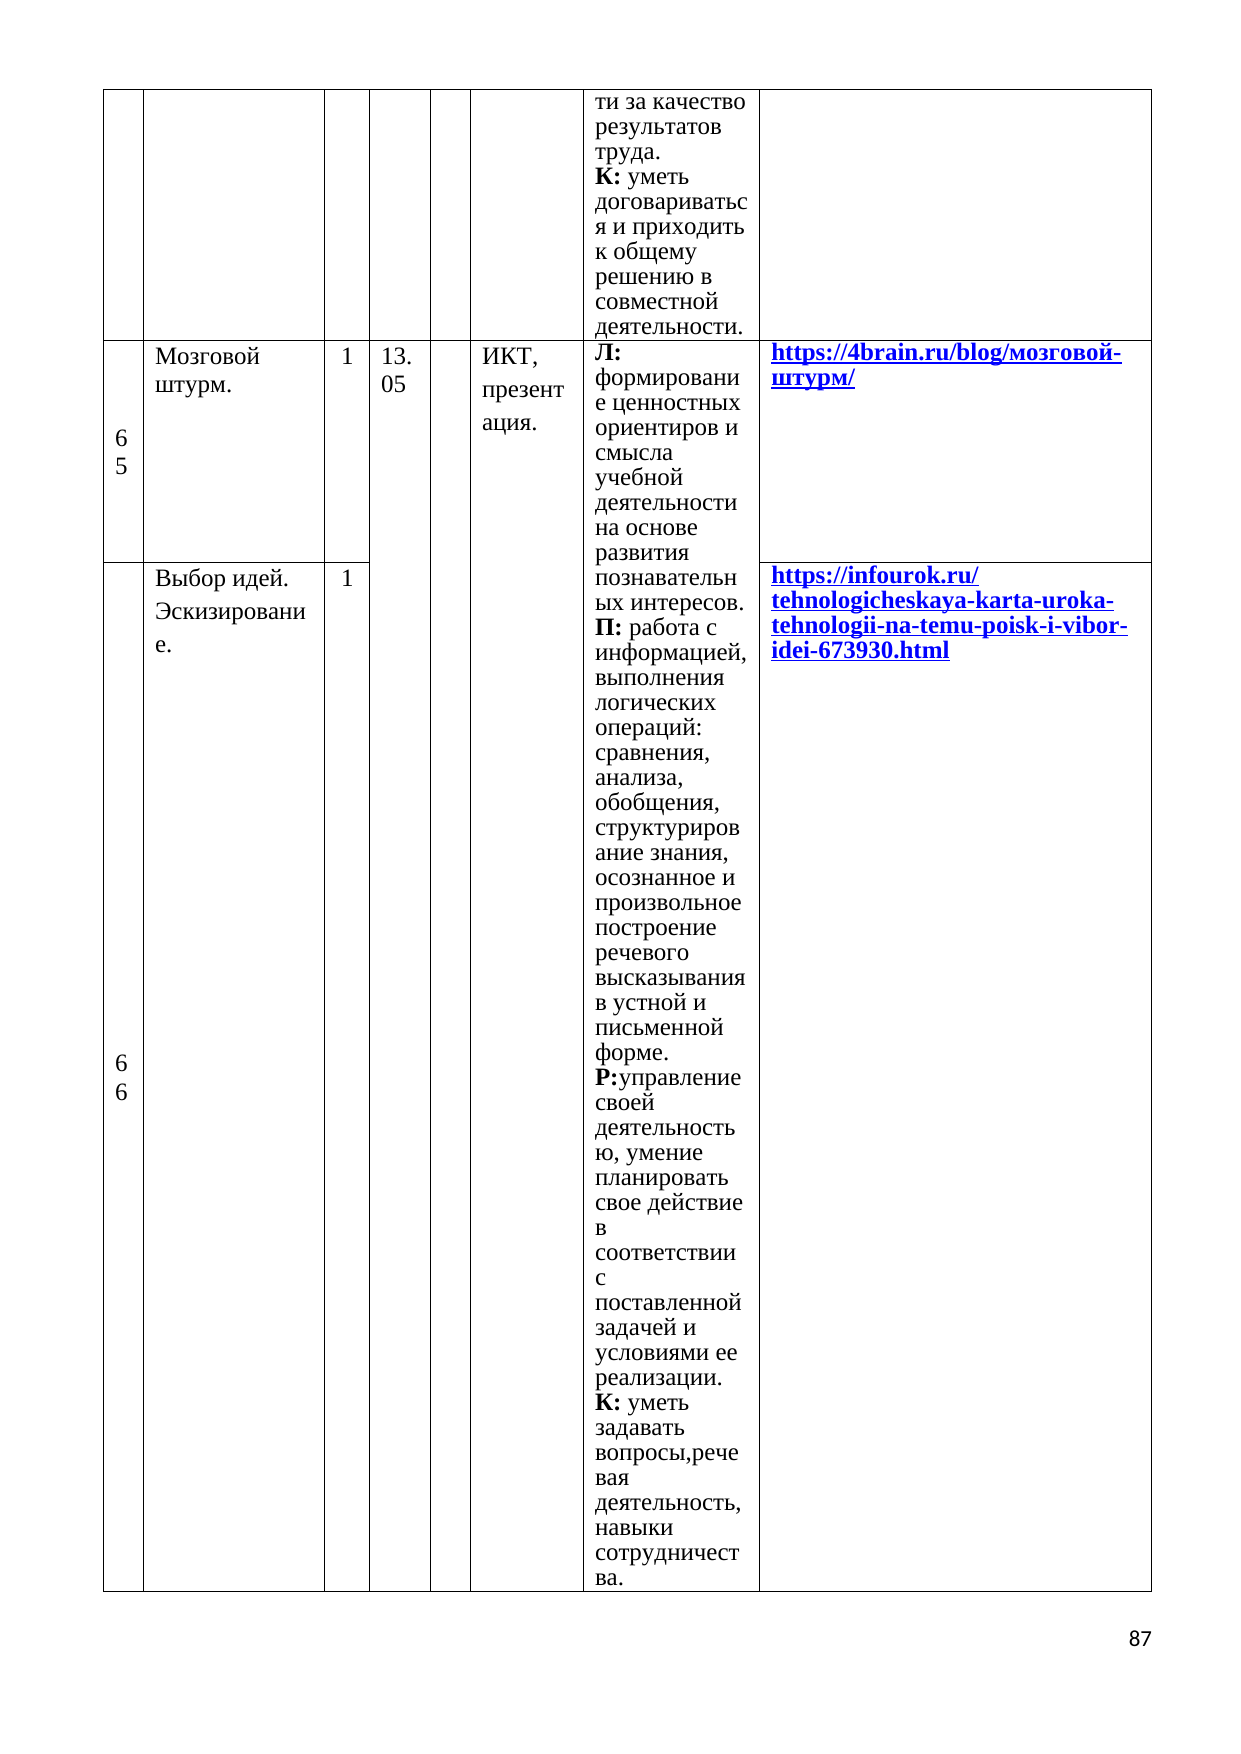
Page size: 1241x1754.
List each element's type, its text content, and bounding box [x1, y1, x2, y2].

table_cell 66 [104, 563, 143, 1591]
table_cell 1 [325, 90, 369, 340]
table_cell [760, 90, 1151, 340]
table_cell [144, 90, 324, 340]
table_cell Мозговой штурм. [144, 341, 324, 562]
table_cell Выбор идей. Эскизирование. [144, 563, 324, 1591]
table_cell 13.05 [370, 341, 430, 1591]
table_cell 1 [325, 341, 369, 562]
table_cell 64 [104, 90, 143, 340]
table_cell [431, 341, 470, 1591]
table_cell https://4brain.ru/blog/мозговой-штурм/ [760, 341, 1151, 562]
table_cell 65 [104, 341, 143, 562]
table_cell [760, 563, 1151, 1591]
table_cell Л: формирование ценностных ориентиров и смысла учебной деятельности на основе развития познавательных интересов. П: работа с информацией, выполнения логических операций: сравнения, анализа, обобщения, структурирование знания, осознанное и произвольное построение речевого высказывания в устной и письменной форме. Р:управление своей деятельностью, умение планировать свое действие в соответствии с поставленной задачей и условиями ее реализации. К: уметь задавать вопросы,речевая деятельность, навыки сотрудничества. [584, 341, 759, 1591]
table_cell ИКТ, презентация. [471, 341, 583, 1591]
table_cell 1 [325, 563, 369, 1591]
